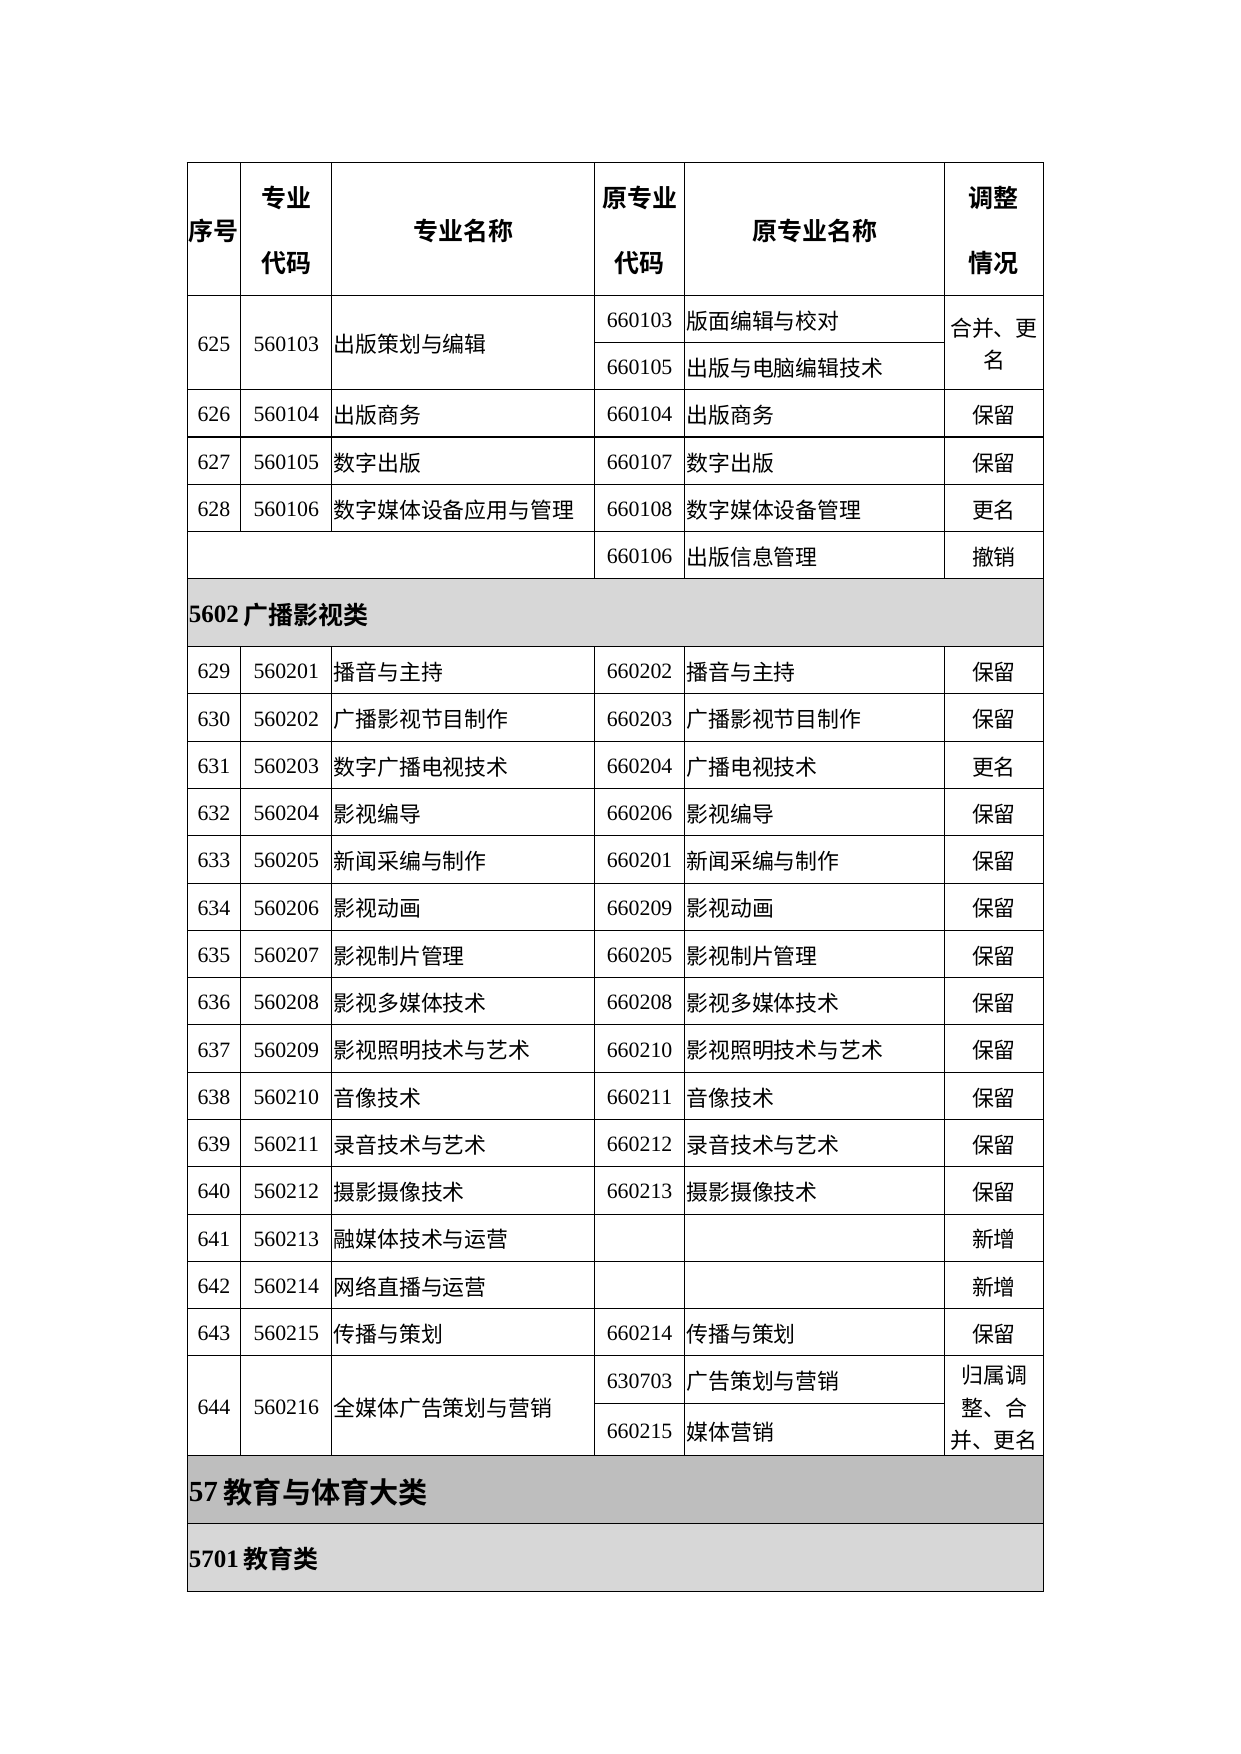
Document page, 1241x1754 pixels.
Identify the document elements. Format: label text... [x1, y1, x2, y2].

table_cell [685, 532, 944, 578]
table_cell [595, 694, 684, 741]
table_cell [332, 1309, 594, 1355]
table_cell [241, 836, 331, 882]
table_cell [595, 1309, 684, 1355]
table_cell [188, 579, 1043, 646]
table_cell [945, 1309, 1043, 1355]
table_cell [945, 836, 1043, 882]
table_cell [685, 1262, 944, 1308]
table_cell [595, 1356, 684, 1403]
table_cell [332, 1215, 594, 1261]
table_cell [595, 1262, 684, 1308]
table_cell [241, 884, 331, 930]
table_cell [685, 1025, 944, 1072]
table_header 专业 代码 [241, 163, 331, 294]
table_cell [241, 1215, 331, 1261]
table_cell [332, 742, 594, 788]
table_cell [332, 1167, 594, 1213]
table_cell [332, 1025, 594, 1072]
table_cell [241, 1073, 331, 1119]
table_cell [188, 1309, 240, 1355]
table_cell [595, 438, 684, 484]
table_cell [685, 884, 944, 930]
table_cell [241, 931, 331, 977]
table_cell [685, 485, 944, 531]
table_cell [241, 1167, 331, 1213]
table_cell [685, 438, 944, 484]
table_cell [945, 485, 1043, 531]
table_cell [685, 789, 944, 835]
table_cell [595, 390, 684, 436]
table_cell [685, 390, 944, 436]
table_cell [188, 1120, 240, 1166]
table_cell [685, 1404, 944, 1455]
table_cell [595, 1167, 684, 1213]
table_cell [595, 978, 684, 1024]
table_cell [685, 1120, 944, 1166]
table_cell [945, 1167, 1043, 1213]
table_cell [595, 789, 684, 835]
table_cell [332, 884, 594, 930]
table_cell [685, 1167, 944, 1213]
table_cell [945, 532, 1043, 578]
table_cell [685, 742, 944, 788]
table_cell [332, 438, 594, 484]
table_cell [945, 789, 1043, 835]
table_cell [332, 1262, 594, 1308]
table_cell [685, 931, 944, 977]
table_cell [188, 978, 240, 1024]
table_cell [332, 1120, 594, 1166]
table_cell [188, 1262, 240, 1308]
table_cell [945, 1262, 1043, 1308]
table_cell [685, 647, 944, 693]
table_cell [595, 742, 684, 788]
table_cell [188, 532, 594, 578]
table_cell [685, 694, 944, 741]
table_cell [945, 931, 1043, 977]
table_header 专业名称 [332, 163, 594, 294]
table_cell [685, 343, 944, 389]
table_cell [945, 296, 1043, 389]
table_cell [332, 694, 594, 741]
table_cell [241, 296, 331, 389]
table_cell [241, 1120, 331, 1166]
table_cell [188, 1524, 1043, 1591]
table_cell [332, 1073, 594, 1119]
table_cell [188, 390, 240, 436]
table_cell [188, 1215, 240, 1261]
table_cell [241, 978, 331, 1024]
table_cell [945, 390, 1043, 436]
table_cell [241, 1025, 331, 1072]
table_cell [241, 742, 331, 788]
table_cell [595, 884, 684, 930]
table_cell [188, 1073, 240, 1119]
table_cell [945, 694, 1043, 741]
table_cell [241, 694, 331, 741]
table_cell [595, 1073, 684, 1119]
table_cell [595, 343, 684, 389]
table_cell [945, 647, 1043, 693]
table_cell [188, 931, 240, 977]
table_header 原专业名称 [685, 163, 944, 294]
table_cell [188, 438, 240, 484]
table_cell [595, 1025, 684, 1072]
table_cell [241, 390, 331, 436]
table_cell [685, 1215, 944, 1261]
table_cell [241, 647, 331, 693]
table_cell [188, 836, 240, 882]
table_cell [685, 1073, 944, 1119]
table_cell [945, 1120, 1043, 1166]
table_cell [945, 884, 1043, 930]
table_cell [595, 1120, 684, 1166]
table_header 序号 [188, 163, 240, 294]
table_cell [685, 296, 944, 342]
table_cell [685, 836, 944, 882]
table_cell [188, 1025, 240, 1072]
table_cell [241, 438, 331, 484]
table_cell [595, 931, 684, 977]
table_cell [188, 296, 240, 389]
table_header 调整 情况 [945, 163, 1043, 294]
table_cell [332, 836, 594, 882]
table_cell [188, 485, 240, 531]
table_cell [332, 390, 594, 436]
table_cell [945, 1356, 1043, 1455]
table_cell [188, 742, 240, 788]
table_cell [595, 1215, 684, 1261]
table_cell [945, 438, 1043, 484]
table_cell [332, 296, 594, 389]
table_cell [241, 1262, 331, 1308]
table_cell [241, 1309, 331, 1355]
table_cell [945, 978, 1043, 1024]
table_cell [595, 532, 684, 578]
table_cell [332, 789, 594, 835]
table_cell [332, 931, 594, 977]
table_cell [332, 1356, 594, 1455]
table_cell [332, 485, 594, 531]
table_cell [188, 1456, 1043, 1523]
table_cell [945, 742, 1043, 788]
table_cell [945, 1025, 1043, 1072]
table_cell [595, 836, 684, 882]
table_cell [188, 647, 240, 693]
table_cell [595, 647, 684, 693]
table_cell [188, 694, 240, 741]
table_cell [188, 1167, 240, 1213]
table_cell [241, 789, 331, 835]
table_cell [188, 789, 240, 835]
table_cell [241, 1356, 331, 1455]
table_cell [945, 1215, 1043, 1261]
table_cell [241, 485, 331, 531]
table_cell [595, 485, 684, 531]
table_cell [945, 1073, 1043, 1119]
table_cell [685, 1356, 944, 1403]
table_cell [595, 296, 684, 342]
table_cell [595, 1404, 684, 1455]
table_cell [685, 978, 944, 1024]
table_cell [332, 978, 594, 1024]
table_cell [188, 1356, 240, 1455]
table_header 原专业 代码 [595, 163, 684, 294]
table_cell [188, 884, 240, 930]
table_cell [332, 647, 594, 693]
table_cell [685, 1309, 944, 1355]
